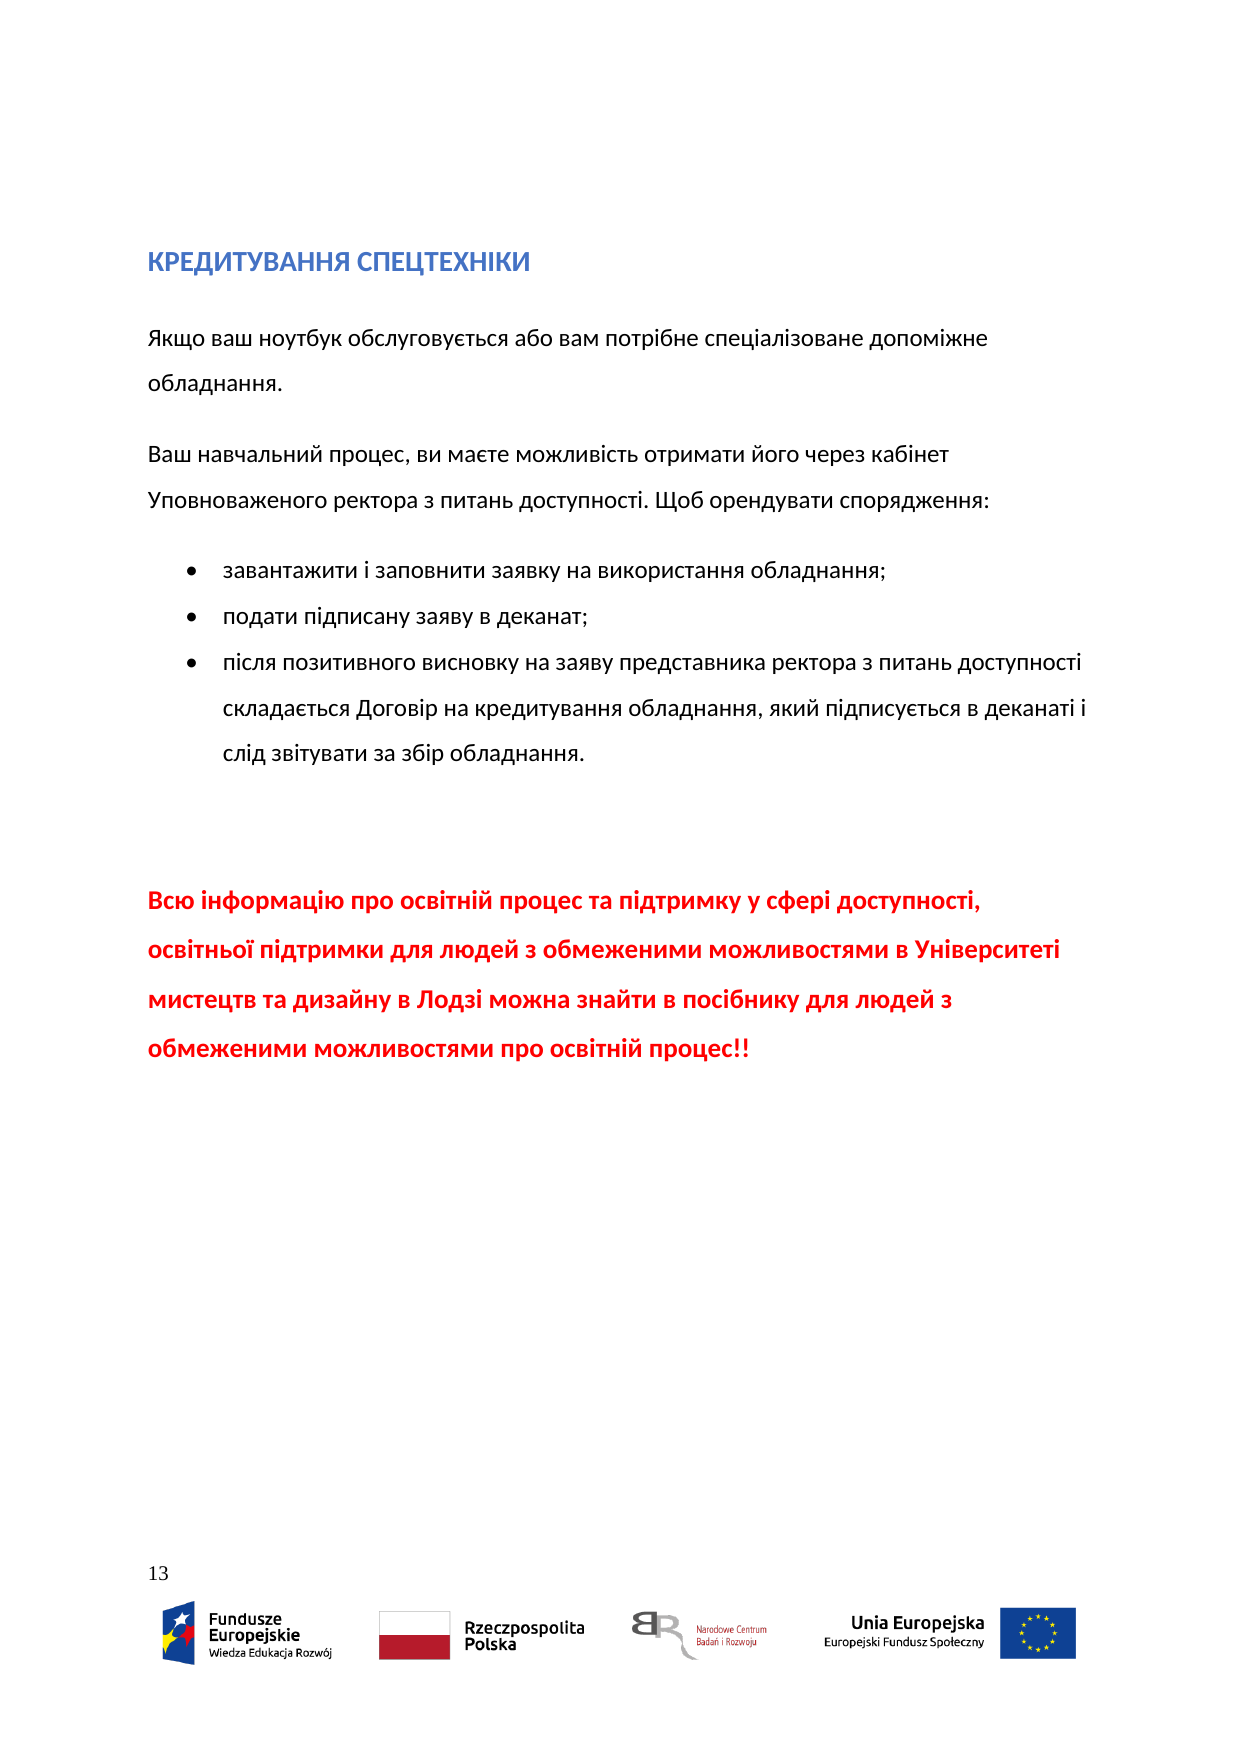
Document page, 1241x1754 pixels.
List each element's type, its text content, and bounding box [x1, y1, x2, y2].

text Ваш навчальний процес, ви маєте можливість отримати його через кабінет Уповноваженого ректора з питань доступності. Щоб орендувати спорядження: [148, 438, 1093, 514]
list завантажити і заповнити заявку на використання обладнання; [185, 555, 1093, 585]
picture [147, 1585, 1092, 1681]
text Всю інформацію про освітній процес та підтримку у сфері доступності, освітньої підтримки для людей з обмеженими можливостями в Університеті мистецтв та дизайну в Лодзі можна знайти в посібнику для людей з обмеженими можливостями про освітній процес!! [148, 883, 1093, 1064]
subtitle КРЕДИТУВАННЯ СПЕЦТЕХНІКИ [148, 243, 1093, 279]
list після позитивного висновку на заяву представника ректора з питань доступності складається Договір на кредитування обладнання, який підписується в деканаті і слід звітувати за збір обладнання. [185, 646, 1093, 768]
list подати підписану заяву в деканат; [185, 600, 1093, 631]
text Якщо ваш ноутбук обслуговується або вам потрібне спеціалізоване допоміжне обладнання. [148, 322, 1093, 398]
